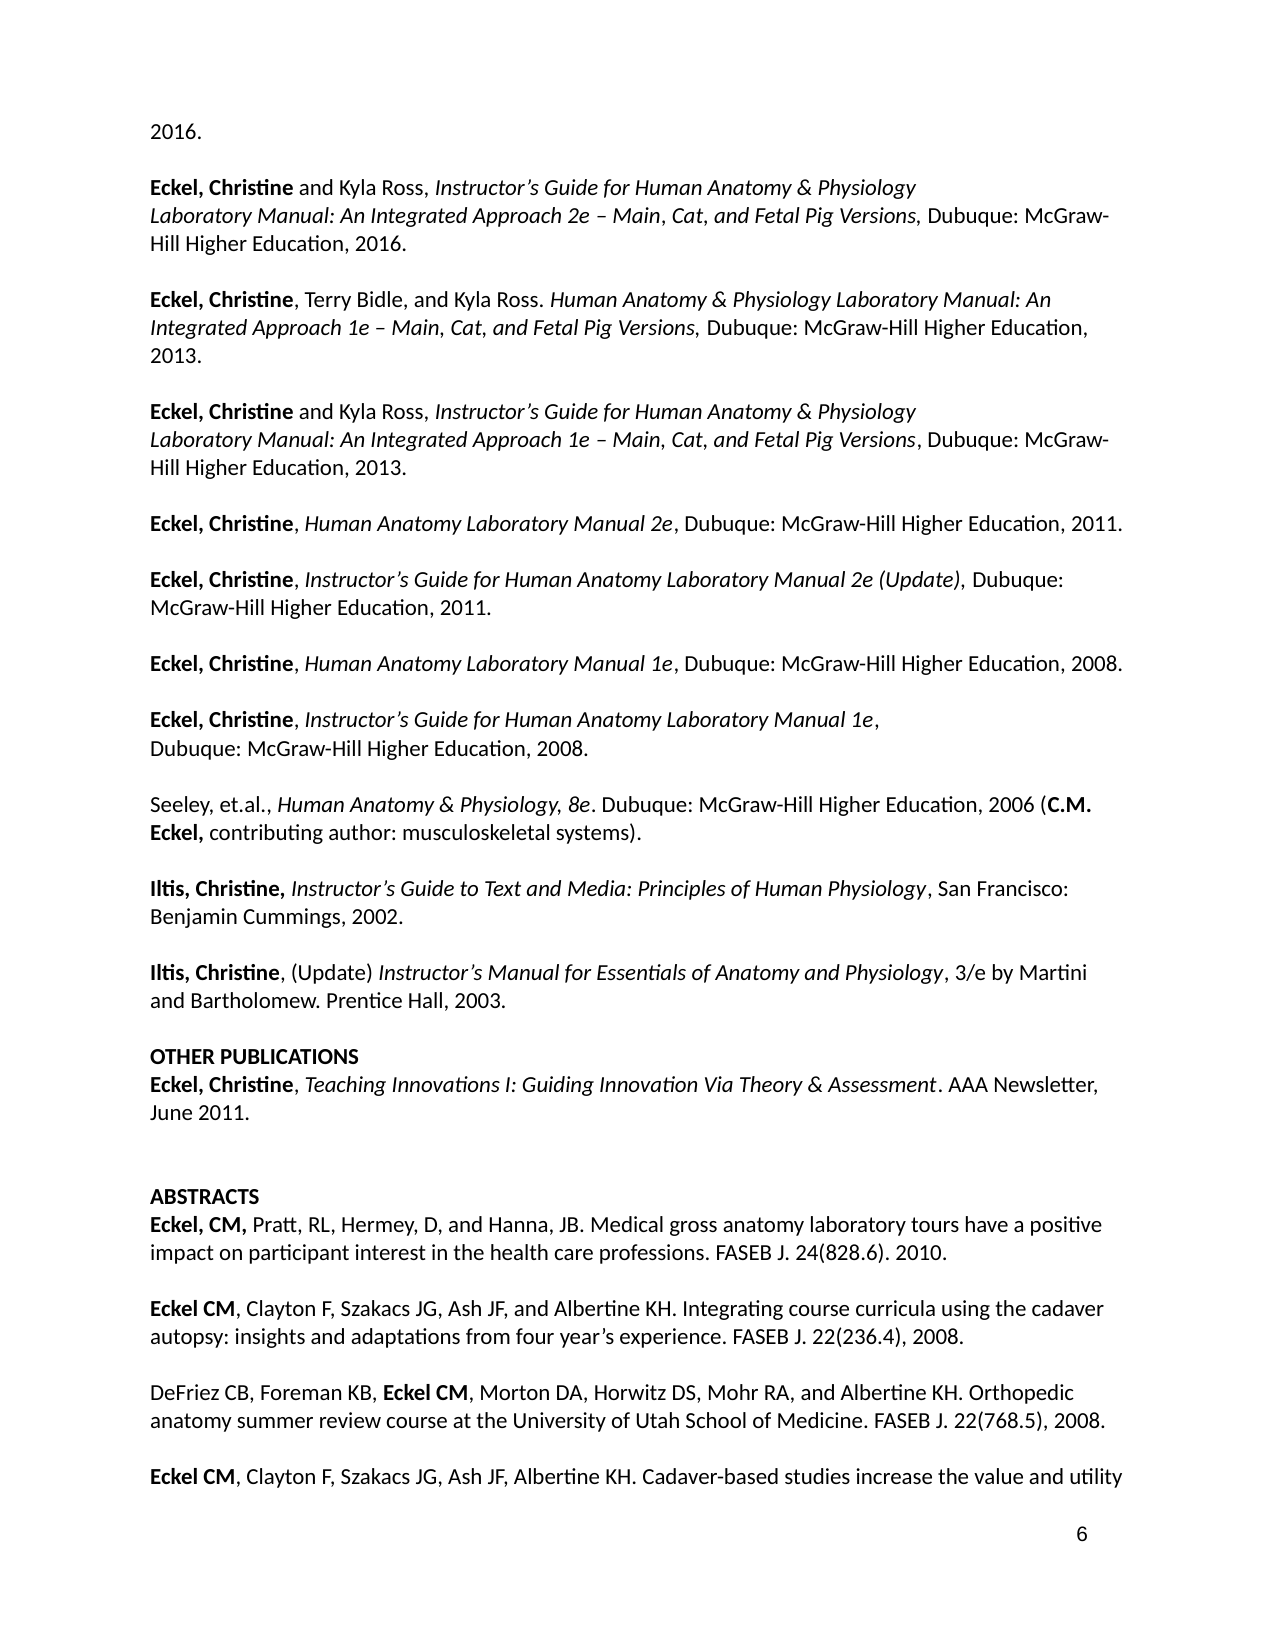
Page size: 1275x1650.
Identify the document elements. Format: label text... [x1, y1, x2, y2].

text ABSTRACTS [150, 1182, 1125, 1210]
text Eckel, Christine, Instructor’s Guide for Human Anatomy Laboratory Manual 1e, [150, 706, 1125, 734]
text Laboratory Manual: An Integrated Approach 2e – Main, Cat, and Fetal Pig Versions, Dubuque: McGraw-Hill Higher Education, 2016. [150, 201, 1125, 257]
text Seeley, et.al., Human Anatomy & Physiology, 8e. Dubuque: McGraw-Hill Higher Education, 2006 (C.M. Eckel, contributing author: musculoskeletal systems). [150, 790, 1125, 846]
text Iltis, Christine, Instructor’s Guide to Text and Media: Principles of Human Physiology, San Francisco: Benjamin Cummings, 2002. [150, 874, 1125, 930]
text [150, 1462, 1125, 1490]
text Laboratory Manual: An Integrated Approach 1e – Main, Cat, and Fetal Pig Versions, Dubuque: McGraw-Hill Higher Education, 2013. [150, 425, 1125, 481]
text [150, 117, 1125, 145]
text Eckel CM, Clayton F, Szakacs JG, Ash JF, and Albertine KH. Integrating course curricula using the cadaver autopsy: insights and adaptations from four year’s experience. FASEB J. 22(236.4), 2008. [150, 1294, 1125, 1350]
text Eckel, Christine and Kyla Ross, Instructor’s Guide for Human Anatomy & Physiology [150, 397, 1125, 425]
text Dubuque: McGraw-Hill Higher Education, 2008. [150, 734, 1125, 762]
text DeFriez CB, Foreman KB, Eckel CM, Morton DA, Horwitz DS, Mohr RA, and Albertine KH. Orthopedic anatomy summer review course at the University of Utah School of Medicine. FASEB J. 22(768.5), 2008. [150, 1378, 1125, 1434]
text Eckel, Christine, Teaching Innovations I: Guiding Innovation Via Theory & Assessment. AAA Newsletter, June 2011. [150, 1070, 1125, 1126]
text Eckel, Christine, Human Anatomy Laboratory Manual 1e, Dubuque: McGraw-Hill Higher Education, 2008. [150, 649, 1125, 678]
text Eckel, Christine and Kyla Ross, Instructor’s Guide for Human Anatomy & Physiology [150, 173, 1125, 201]
text Eckel, CM, Pratt, RL, Hermey, D, and Hanna, JB. Medical gross anatomy laboratory tours have a positive impact on participant interest in the health care professions. FASEB J. 24(828.6). 2010. [150, 1210, 1125, 1266]
text Iltis, Christine, (Update) Instructor’s Manual for Essentials of Anatomy and Physiology, 3/e by Martini and Bartholomew. Prentice Hall, 2003. [150, 958, 1125, 1014]
text Eckel, Christine, Instructor’s Guide for Human Anatomy Laboratory Manual 2e (Update), Dubuque: McGraw-Hill Higher Education, 2011. [150, 566, 1125, 622]
text OTHER PUBLICATIONS [150, 1042, 1125, 1070]
text Eckel, Christine, Human Anatomy Laboratory Manual 2e, Dubuque: McGraw-Hill Higher Education, 2011. [150, 509, 1125, 537]
text Eckel, Christine, Terry Bidle, and Kyla Ross. Human Anatomy & Physiology Laboratory Manual: An Integrated Approach 1e – Main, Cat, and Fetal Pig Versions, Dubuque: McGraw-Hill Higher Education, 2013. [150, 285, 1125, 369]
